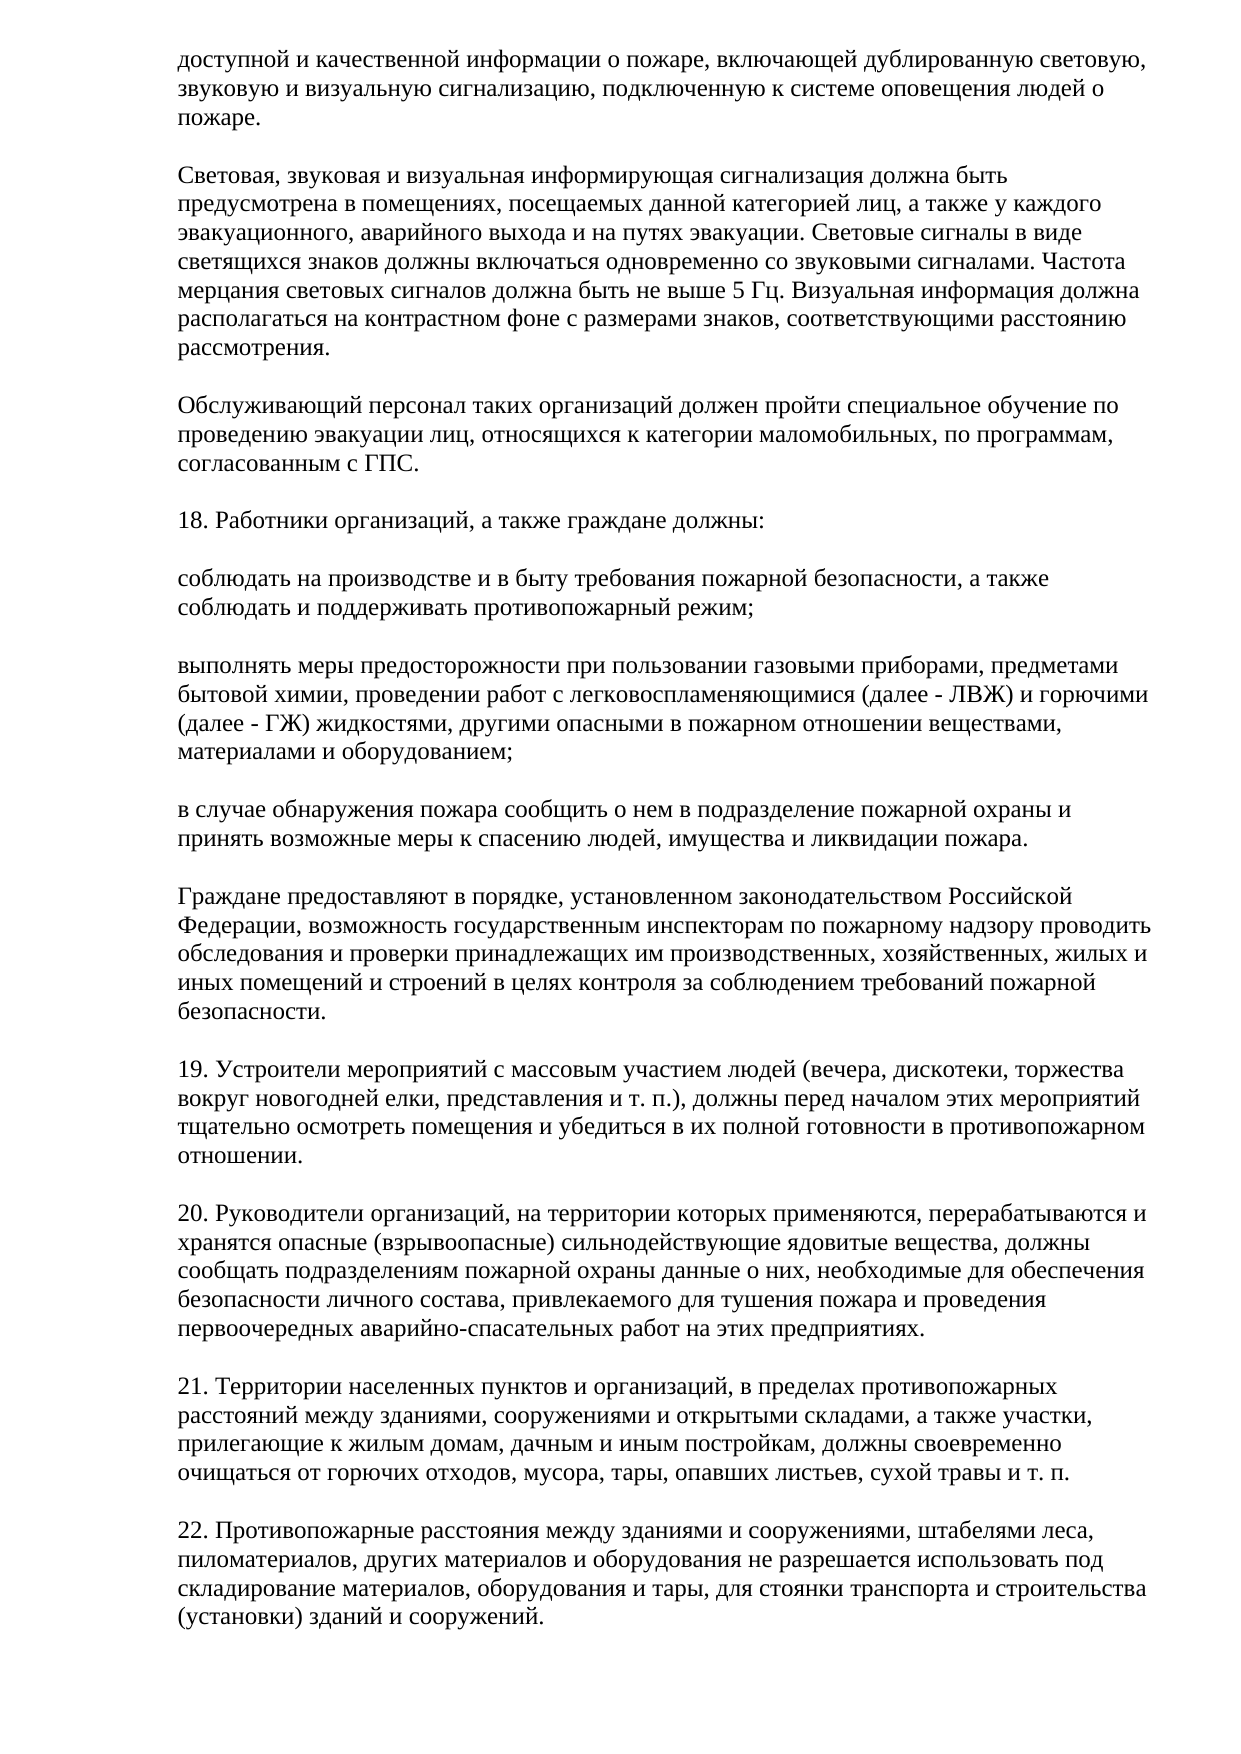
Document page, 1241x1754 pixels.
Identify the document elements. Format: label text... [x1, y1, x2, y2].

text 20. Руководители организаций, на территории которых применяются, перерабатываются и хранятся опасные (взрывоопасные) сильнодействующие ядовитые вещества, должны сообщать подразделениям пожарной охраны данные о них, необходимые для обеспечения безопасности личного состава, привлекаемого для тушения пожара и проведения первоочередных аварийно-спасательных работ на этих предприятиях. [177, 1198, 1152, 1342]
text 22. Противопожарные расстояния между зданиями и сооружениями, штабелями леса, пиломатериалов, других материалов и оборудования не разрешается использовать под складирование материалов, оборудования и тары, для стоянки транспорта и строительства (установки) зданий и сооружений. [177, 1515, 1152, 1630]
text 21. Территории населенных пунктов и организаций, в пределах противопожарных расстояний между зданиями, сооружениями и открытыми складами, а также участки, прилегающие к жилым домам, дачным и иным постройкам, должны своевременно очищаться от горючих отходов, мусора, тары, опавших листьев, сухой травы и т. п. [177, 1371, 1152, 1486]
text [177, 44, 1152, 131]
text Граждане предоставляют в порядке, установленном законодательством Российской Федерации, возможность государственным инспекторам по пожарному надзору проводить обследования и проверки принадлежащих им производственных, хозяйственных, жилых и иных помещений и строений в целях контроля за соблюдением требований пожарной безопасности. [177, 881, 1152, 1025]
text Световая, звуковая и визуальная информирующая сигнализация должна быть предусмотрена в помещениях, посещаемых данной категорией лиц, а также у каждого эвакуационного, аварийного выхода и на путях эвакуации. Световые сигналы в виде светящихся знаков должны включаться одновременно со звуковыми сигналами. Частота мерцания световых сигналов должна быть не выше 5 Гц. Визуальная информация должна располагаться на контрастном фоне с размерами знаков, соответствующими расстоянию рассмотрения. [177, 160, 1152, 361]
text 18. Работники организаций, а также граждане должны: [177, 506, 1152, 534]
text соблюдать на производстве и в быту требования пожарной безопасности, а также соблюдать и поддерживать противопожарный режим; [177, 563, 1152, 621]
text выполнять меры предосторожности при пользовании газовыми приборами, предметами бытовой химии, проведении работ с легковоспламеняющимися (далее - ЛВЖ) и горючими (далее - ГЖ) жидкостями, другими опасными в пожарном отношении веществами, материалами и оборудованием; [177, 650, 1152, 765]
text в случае обнаружения пожара сообщить о нем в подразделение пожарной охраны и принять возможные меры к спасению людей, имущества и ликвидации пожара. [177, 794, 1152, 852]
text 19. Устроители мероприятий с массовым участием людей (вечера, дискотеки, торжества вокруг новогодней елки, представления и т. п.), должны перед началом этих мероприятий тщательно осмотреть помещения и убедиться в их полной готовности в противопожарном отношении. [177, 1054, 1152, 1169]
text Обслуживающий персонал таких организаций должен пройти специальное обучение по проведению эвакуации лиц, относящихся к категории маломобильных, по программам, согласованным с ГПС. [177, 390, 1152, 476]
